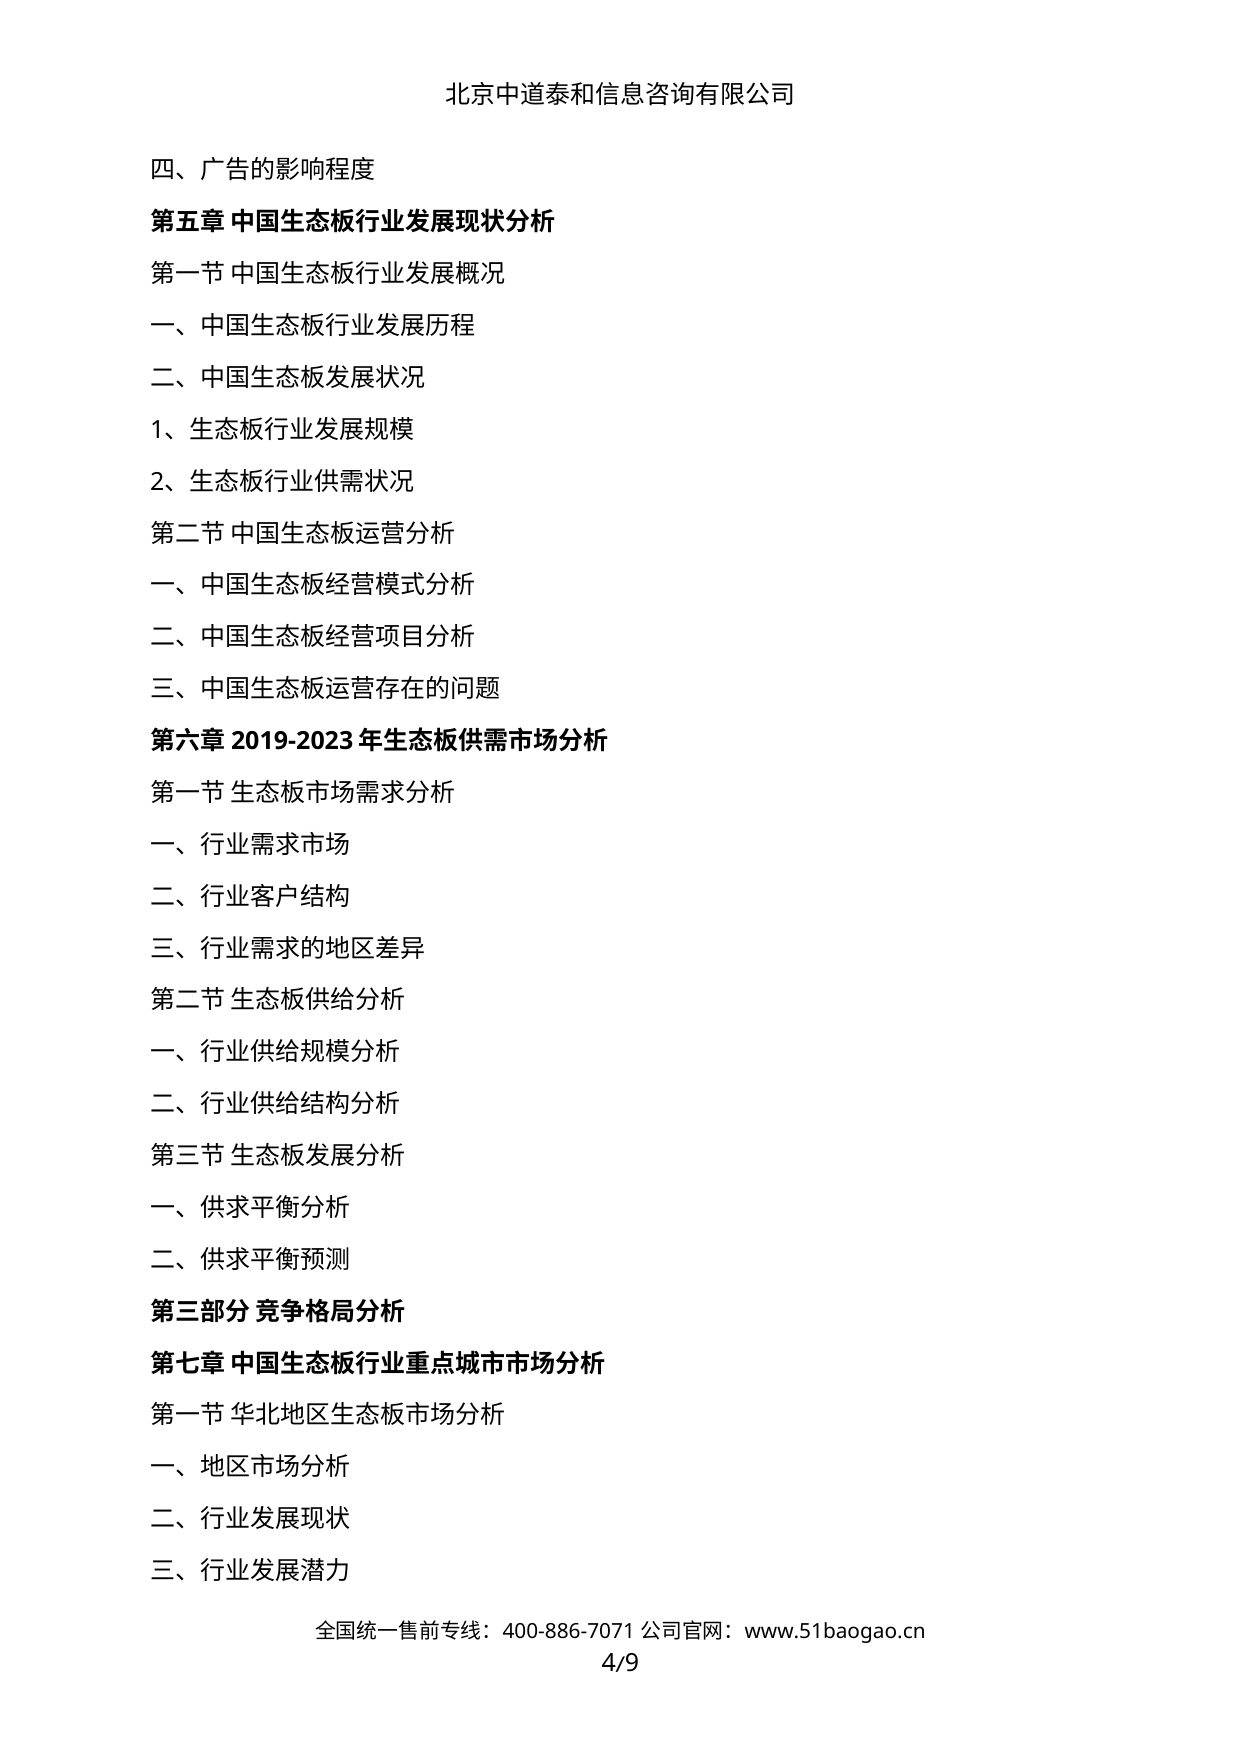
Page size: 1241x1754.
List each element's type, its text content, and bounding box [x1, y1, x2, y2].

text 第六章 2019-2023年生态板供需市场分析 [150, 721, 1090, 757]
text 第五章 中国生态板行业发展现状分析 [150, 202, 1090, 238]
text 一、供求平衡分析 [150, 1187, 1090, 1224]
text 一、中国生态板行业发展历程 [150, 306, 1090, 342]
text 第七章 中国生态板行业重点城市市场分析 [150, 1343, 1090, 1379]
text 一、中国生态板经营模式分析 [150, 565, 1090, 601]
text 一、行业供给规模分析 [150, 1032, 1090, 1068]
text 第二节 生态板供给分析 [150, 980, 1090, 1016]
text 第一节 华北地区生态板市场分析 [150, 1395, 1090, 1431]
text 二、供求平衡预测 [150, 1239, 1090, 1276]
text 三、行业需求的地区差异 [150, 928, 1090, 964]
text 二、行业发展现状 [150, 1499, 1090, 1535]
text 三、行业发展潜力 [150, 1551, 1090, 1587]
text 第三节 生态板发展分析 [150, 1136, 1090, 1172]
text 二、行业供给结构分析 [150, 1084, 1090, 1120]
text 第一节 中国生态板行业发展概况 [150, 254, 1090, 290]
text 一、行业需求市场 [150, 824, 1090, 861]
text 三、中国生态板运营存在的问题 [150, 669, 1090, 705]
text 二、中国生态板经营项目分析 [150, 617, 1090, 653]
text 1、生态板行业发展规模 [150, 409, 1090, 446]
text 第一节 生态板市场需求分析 [150, 772, 1090, 809]
text 第三部分 竞争格局分析 [150, 1291, 1090, 1327]
text 一、地区市场分析 [150, 1447, 1090, 1483]
text 二、中国生态板发展状况 [150, 357, 1090, 394]
text 第二节 中国生态板运营分析 [150, 513, 1090, 549]
text 二、行业客户结构 [150, 876, 1090, 912]
text 四、广告的影响程度 [150, 150, 1090, 186]
text 2、生态板行业供需状况 [150, 461, 1090, 497]
